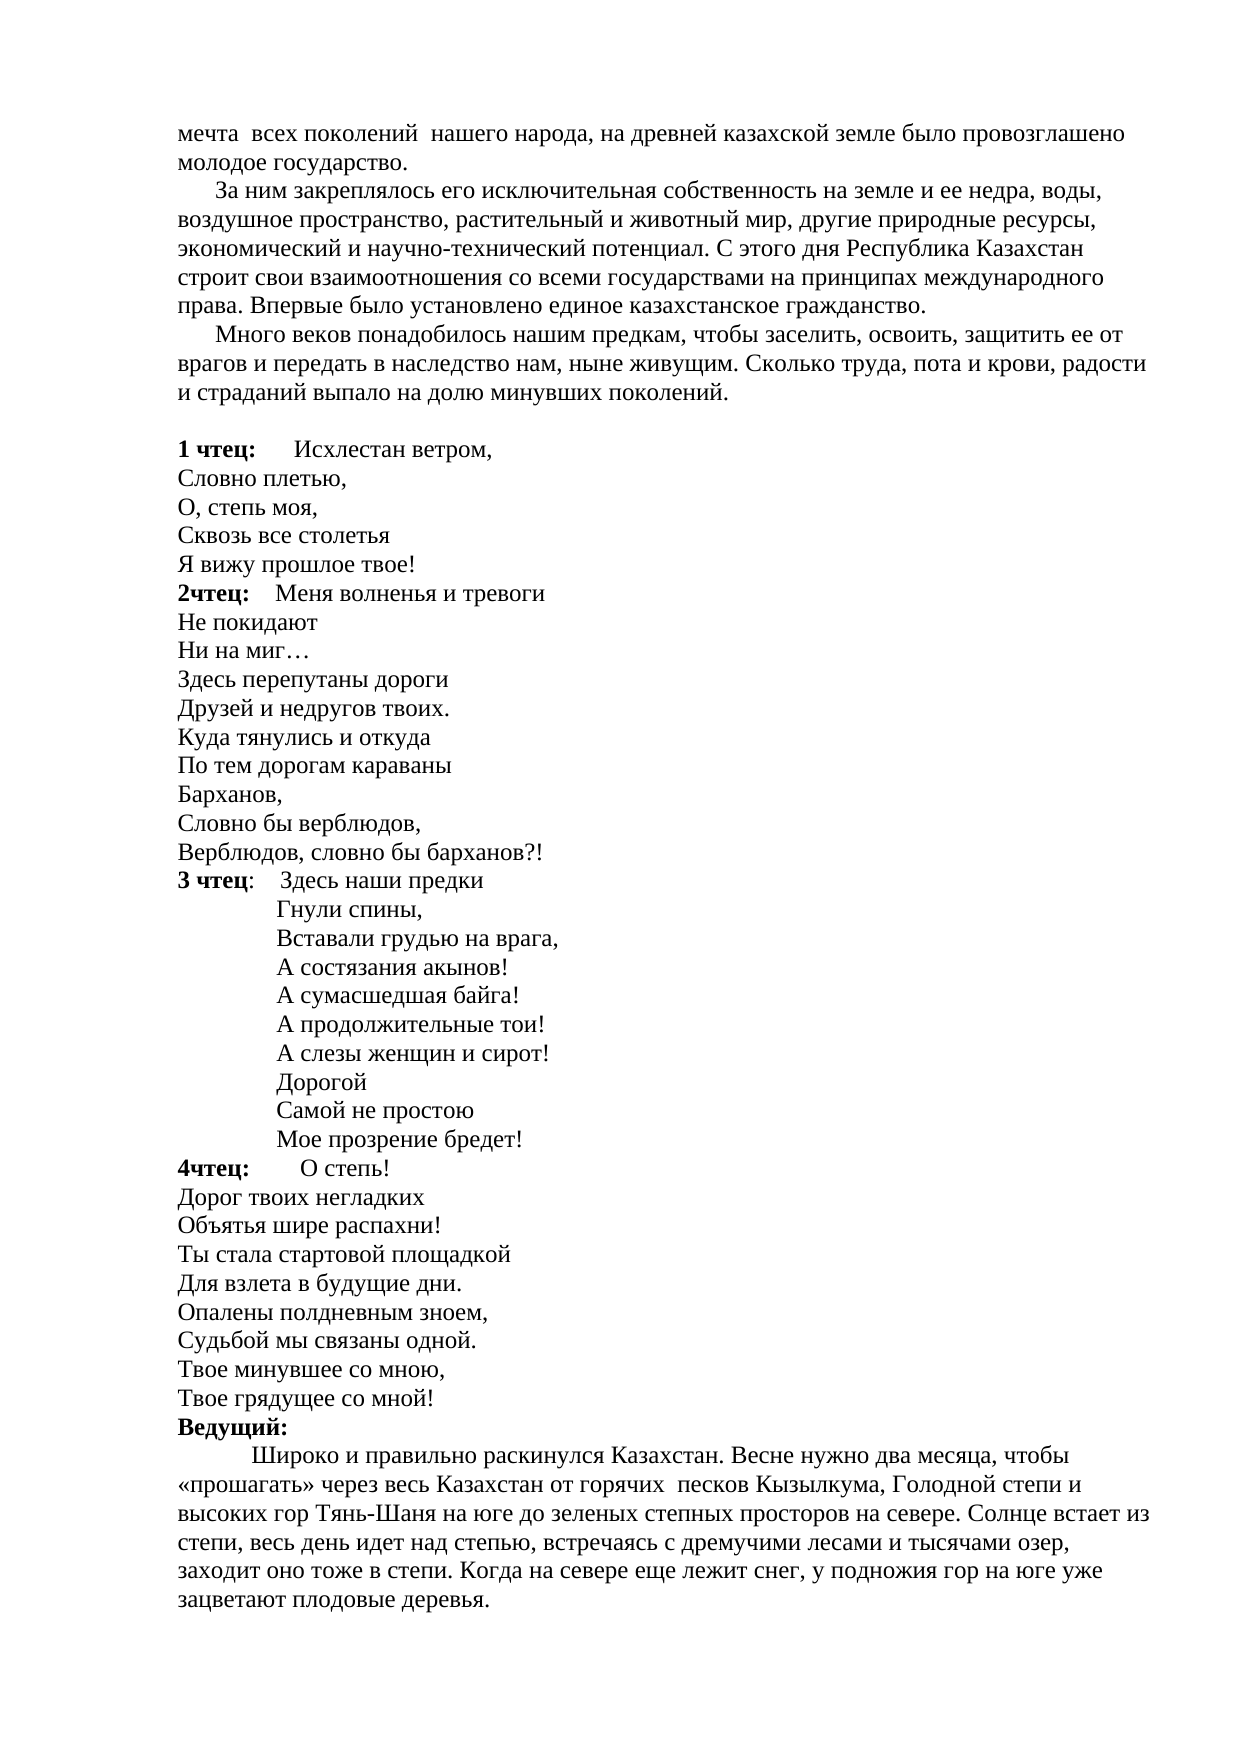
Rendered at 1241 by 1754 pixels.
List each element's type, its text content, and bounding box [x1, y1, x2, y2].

text Сквозь все столетья [177, 521, 1152, 549]
text Здесь перепутаны дороги [177, 664, 1152, 693]
text Барханов, [177, 779, 1152, 808]
text А слезы женщин и сирот! [177, 1038, 1152, 1067]
text Объятья шире распахни! [177, 1211, 1152, 1239]
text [177, 118, 1152, 176]
text Для взлета в будущие дни. [177, 1268, 1152, 1297]
text Верблюдов, словно бы барханов?! [177, 837, 1152, 866]
text А продолжительные тои! [177, 1009, 1152, 1038]
text Словно плетью, [177, 463, 1152, 492]
text А состязания акынов! [177, 952, 1152, 981]
text Гнули спины, [177, 894, 1152, 923]
text Друзей и недругов твоих. [177, 693, 1152, 722]
text Ни на миг… [177, 636, 1152, 664]
text 2чтец: Меня волненья и тревоги [177, 578, 1152, 607]
text Дорог твоих негладких [177, 1182, 1152, 1211]
text Ты стала стартовой площадкой [177, 1239, 1152, 1268]
text О, степь моя, [177, 492, 1152, 521]
text 1 чтец: Исхлестан ветром, [177, 434, 1152, 463]
text Много веков понадобилось нашим предкам, чтобы заселить, освоить, защитить ее от врагов и передать в наследство нам, ныне живущим. Сколько труда, пота и крови, радости и страданий выпало на долю минувших поколений. [177, 319, 1152, 406]
text За ним закреплялось его исключительная собственность на земле и ее недра, воды, воздушное пространство, растительный и животный мир, другие природные ресурсы, экономический и научно-технический потенциал. С этого дня Республика Казахстан строит свои взаимоотношения со всеми государствами на принципах международного права. Впервые было установлено единое казахстанское гражданство. [177, 176, 1152, 319]
text Куда тянулись и откуда [177, 722, 1152, 751]
text Твое грядущее со мной! [177, 1383, 1152, 1412]
text Судьбой мы связаны одной. [177, 1326, 1152, 1354]
text Не покидают [177, 607, 1152, 636]
text 3 чтец: Здесь наши предки [177, 866, 1152, 894]
text Широко и правильно раскинулся Казахстан. Весне нужно два месяца, чтобы «прошагать» через весь Казахстан от горячих песков Кызылкума, Голодной степи и высоких гор Тянь-Шаня на юге до зеленых степных просторов на севере. Солнце встает из степи, весь день идет над степью, встречаясь с дремучими лесами и тысячами озер, заходит оно тоже в степи. Когда на севере еще лежит снег, у подножия гор на юге уже зацветают плодовые деревья. [177, 1441, 1152, 1613]
text По тем дорогам караваны [177, 751, 1152, 779]
text 4чтец: О степь! [177, 1153, 1152, 1182]
text Мое прозрение бредет! [177, 1124, 1152, 1153]
text Самой не простою [177, 1096, 1152, 1124]
text Дорогой [177, 1067, 1152, 1096]
text Ведущий: [177, 1412, 1152, 1441]
text Я вижу прошлое твое! [177, 549, 1152, 578]
text Словно бы верблюдов, [177, 808, 1152, 837]
text А сумасшедшая байга! [177, 981, 1152, 1009]
text Опалены полдневным зноем, [177, 1297, 1152, 1326]
text Вставали грудью на врага, [177, 923, 1152, 952]
text Твое минувшее со мною, [177, 1354, 1152, 1383]
